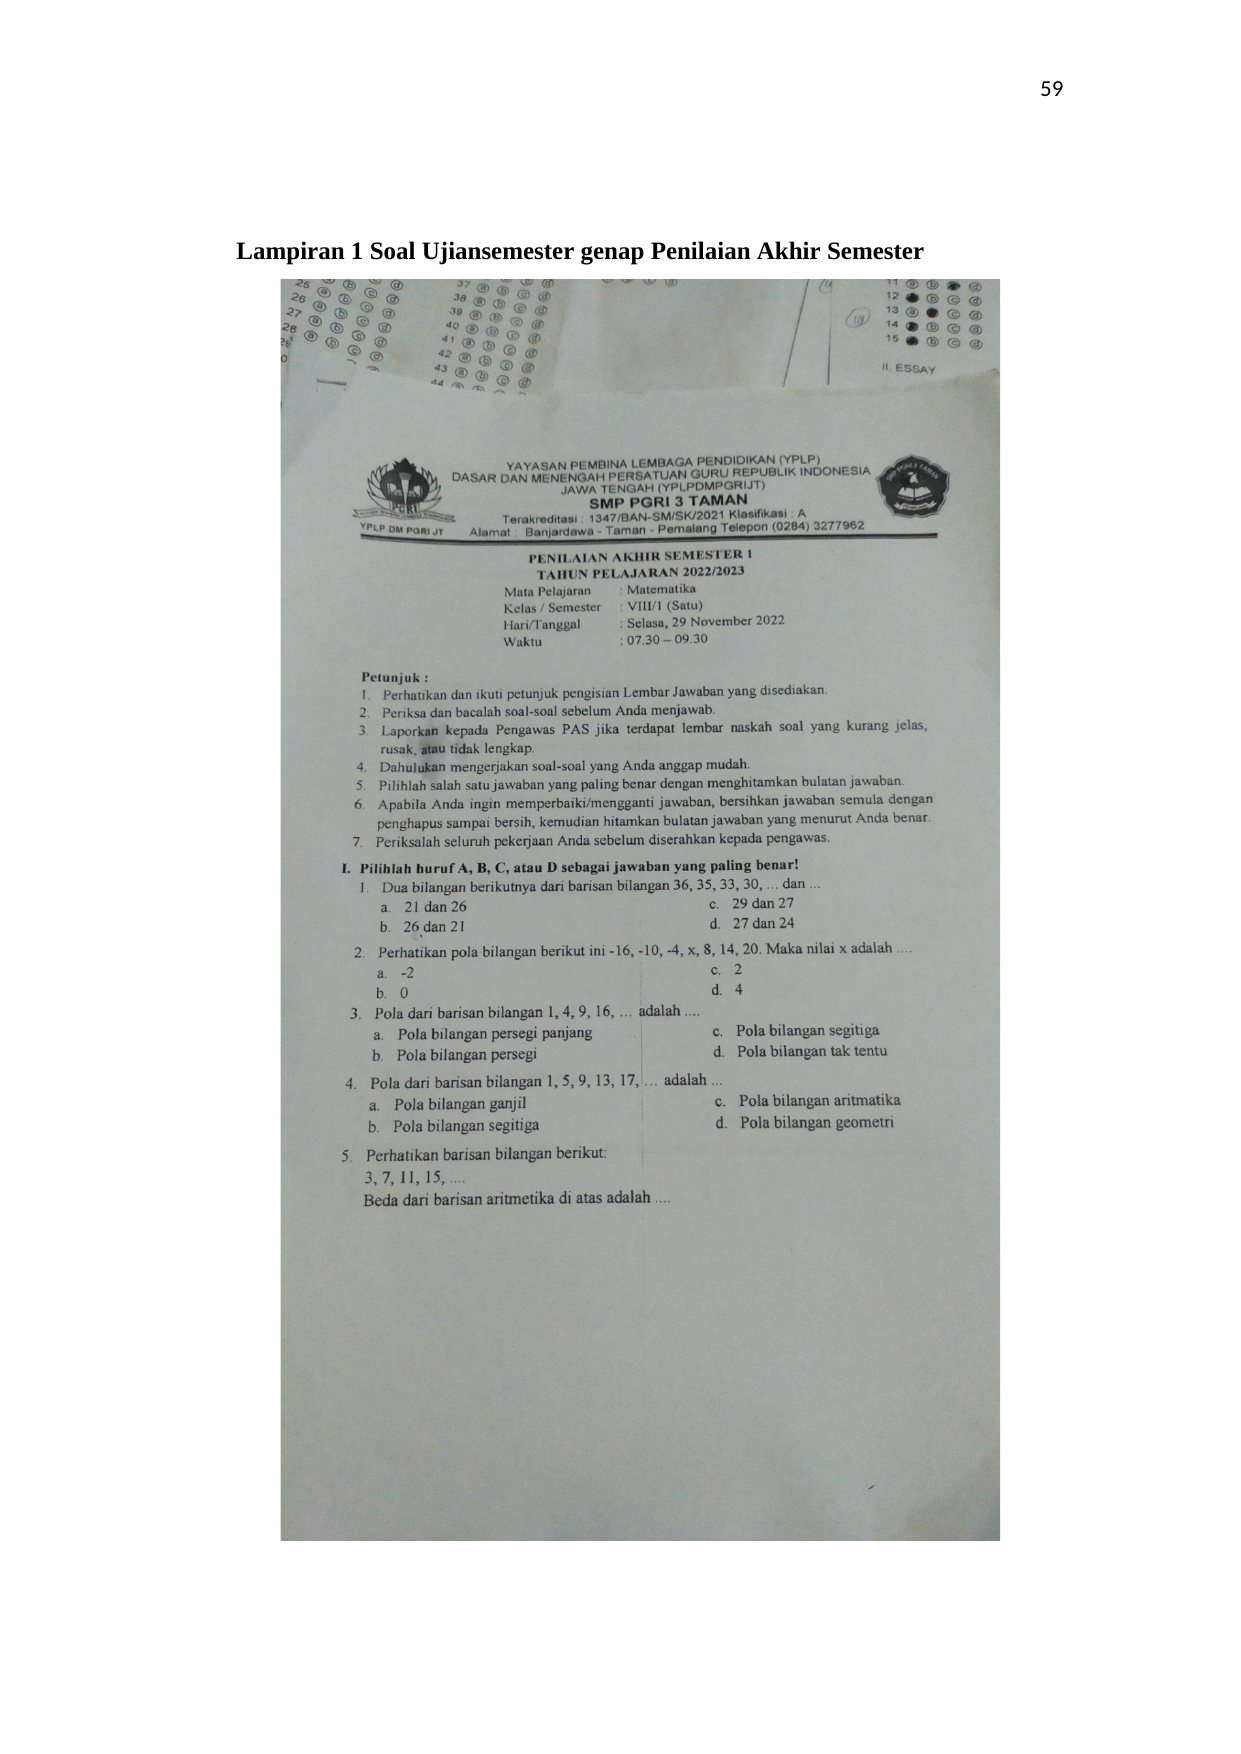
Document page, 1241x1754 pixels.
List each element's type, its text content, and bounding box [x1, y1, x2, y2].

picture [280, 279, 1001, 1541]
text Lampiran 1 Soal Ujiansemester genap Penilaian Akhir Semester [236, 236, 1040, 265]
